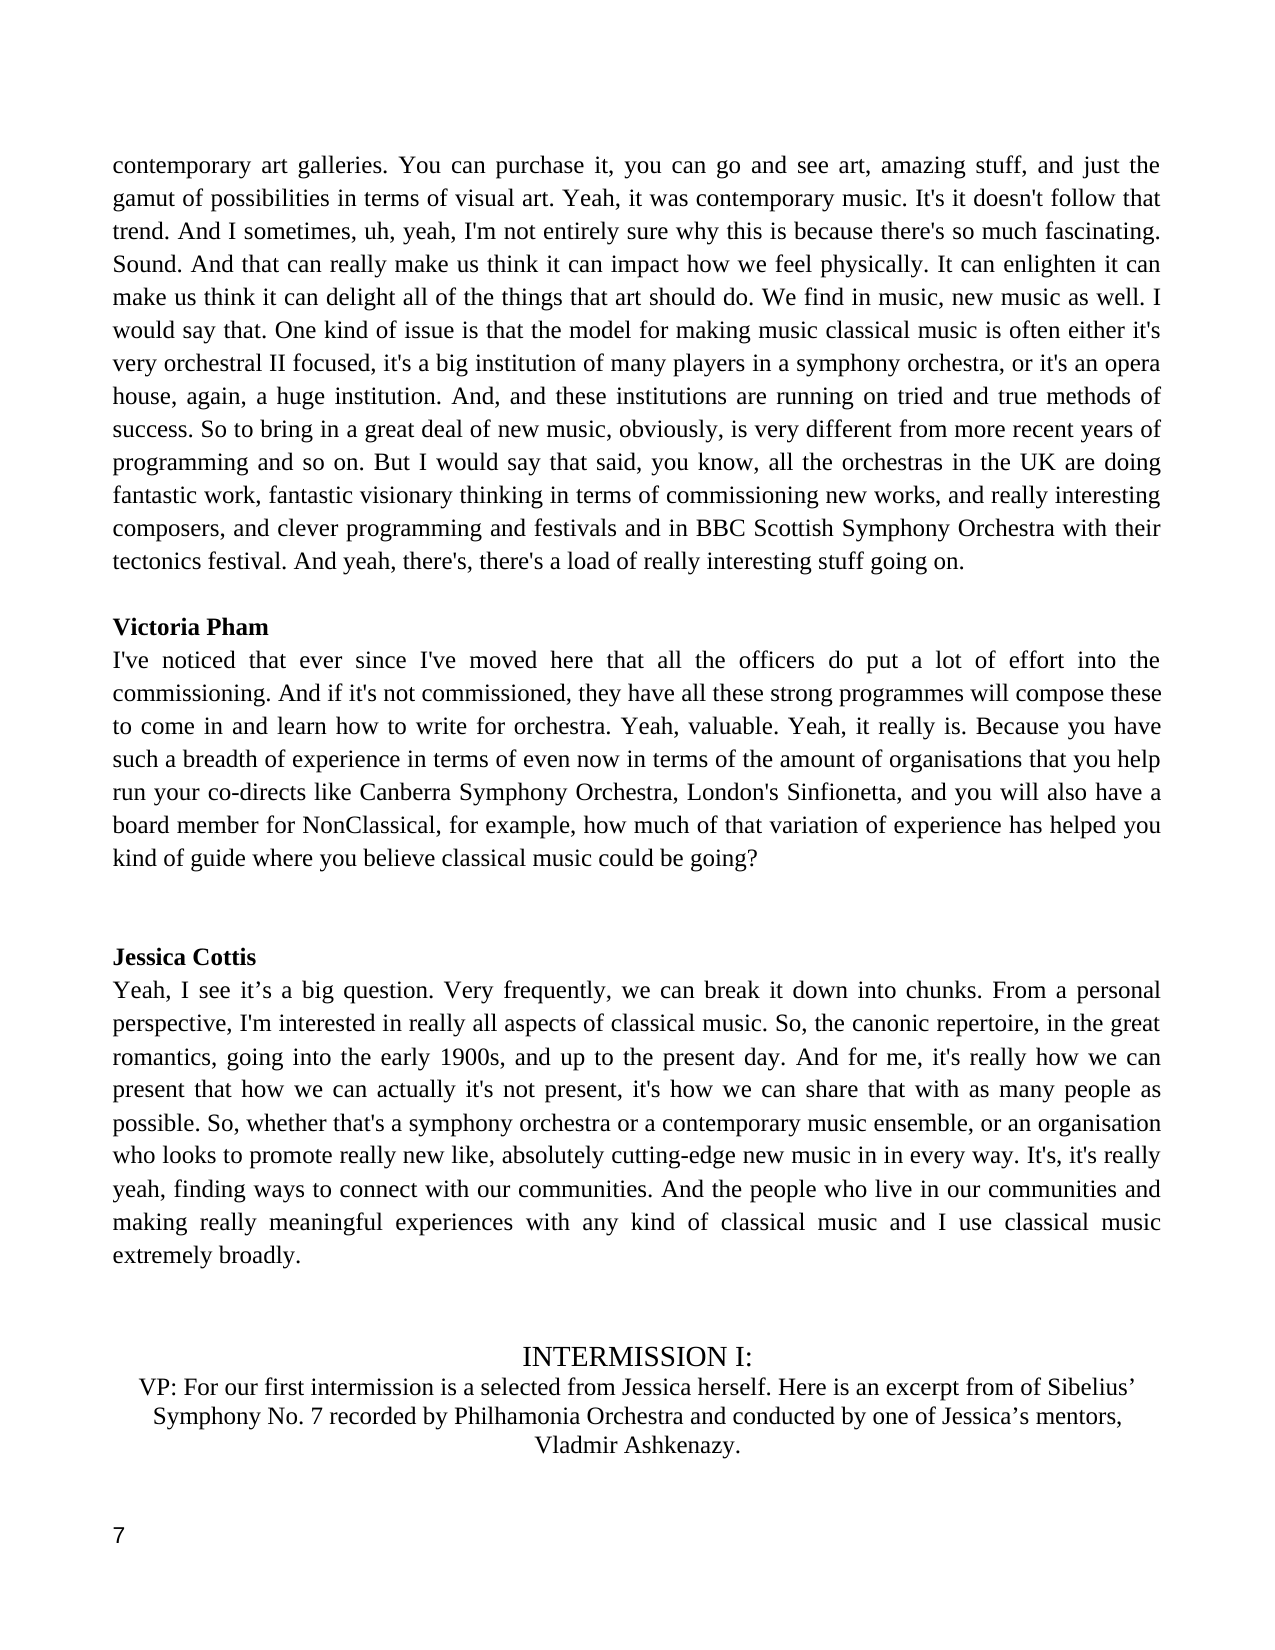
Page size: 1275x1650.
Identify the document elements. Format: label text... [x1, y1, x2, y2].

text Jessica Cottis [112, 942, 1162, 971]
text Yeah, I see it’s a big question. Very frequently, we can break it down into chunks. From a personal perspective, I'm interested in really all aspects of classical music. So, the canonic repertoire, in the great romantics, going into the early 1900s, and up to the present day. And for me, it's really how we can present that how we can actually it's not present, it's how we can share that with as many people as possible. So, whether that's a symphony orchestra or a contemporary music ensemble, or an organisation who looks to promote really new like, absolutely cutting-edge new music in in every way. It's, it's really yeah, finding ways to connect with our communities. And the people who live in our communities and making really meaningful experiences with any kind of classical music and I use classical music extremely broadly. [112, 976, 1162, 1268]
text I've noticed that ever since I've moved here that all the officers do put a lot of effort into the commissioning. And if it's not commissioned, they have all these strong programmes will compose these to come in and learn how to write for orchestra. Yeah, valuable. Yeah, it really is. Because you have such a breadth of experience in terms of even now in terms of the amount of organisations that you help run your co-directs like Canberra Symphony Orchestra, London's Sinfionetta, and you will also have a board member for NonClassical, for example, how much of that variation of experience has helped you kind of guide where you believe classical music could be going? [112, 645, 1162, 872]
text Victoria Pham [112, 612, 1162, 641]
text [112, 150, 1162, 575]
text INTERMISSION I: [112, 1339, 1162, 1372]
text VP: For our first intermission is a selected from Jessica herself. Here is an excerpt from of Sibelius’ Symphony No. 7 recorded by Philhamonia Orchestra and conducted by one of Jessica’s mentors, Vladmir Ashkenazy. [112, 1372, 1162, 1458]
